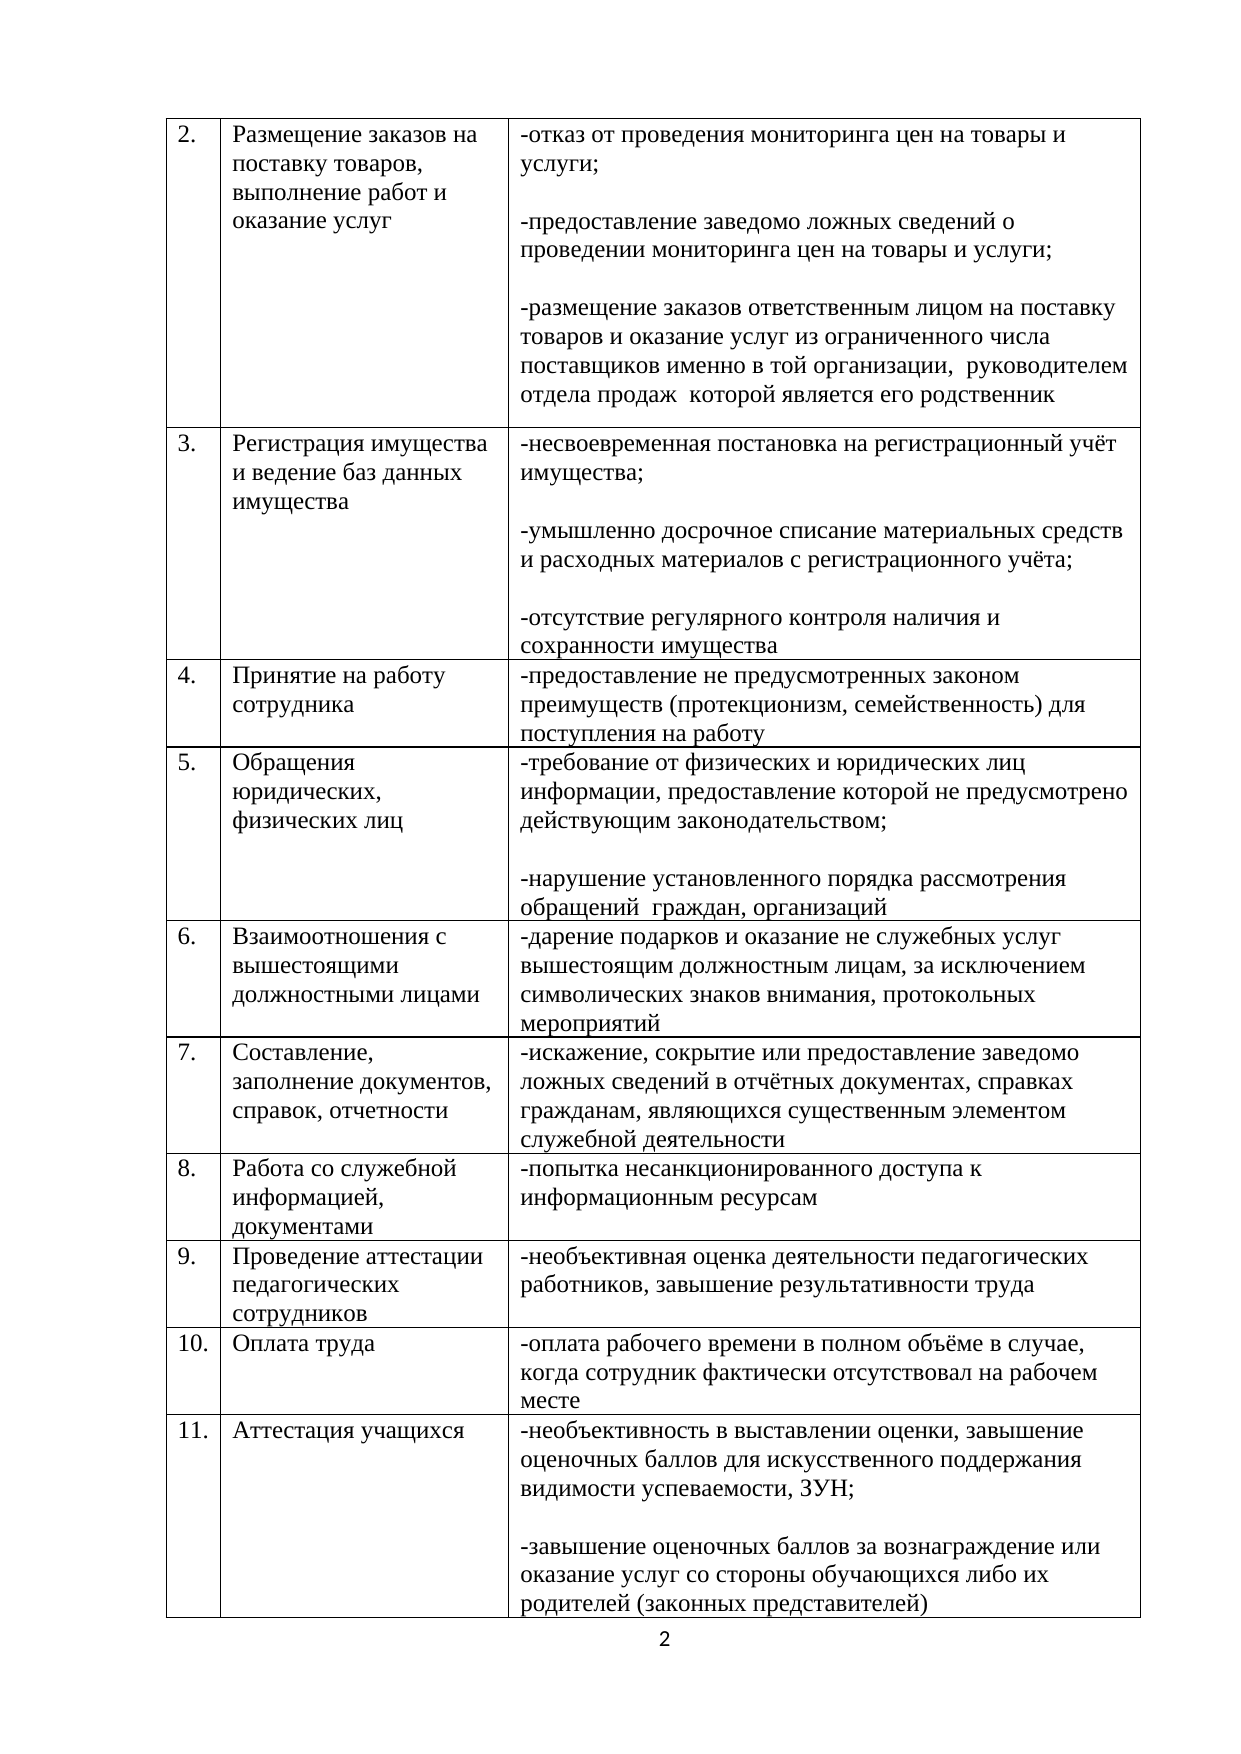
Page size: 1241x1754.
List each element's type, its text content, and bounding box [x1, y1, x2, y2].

table_cell -требование от физических и юридических лиц информации, предоставление которой не предусмотрено действующим законодательством; -нарушение установленного порядка рассмотрения обращений граждан, организаций [509, 748, 1140, 920]
table_cell -оплата рабочего времени в полном объёме в случае, когда сотрудник фактически отсутствовал на рабочем месте [509, 1328, 1140, 1414]
table_cell 5. [167, 748, 220, 920]
table_cell Аттестация учащихся [221, 1415, 508, 1617]
table_cell 10. [167, 1328, 220, 1414]
table_cell 9. [167, 1241, 220, 1327]
table_cell -попытка несанкционированного доступа к информационным ресурсам [509, 1154, 1140, 1240]
table_cell 7. [167, 1038, 220, 1152]
table_cell Проведение аттестации педагогических сотрудников [221, 1241, 508, 1327]
table_cell 11. [167, 1415, 220, 1617]
table_cell Оплата труда [221, 1328, 508, 1414]
table_cell -отказ от проведения мониторинга цен на товары и услуги; -предоставление заведомо ложных сведений о проведении мониторинга цен на товары и услуги; -размещение заказов ответственным лицом на поставку товаров и оказание услуг из ограниченного числа поставщиков именно в той организации, руководителем отдела продаж которой является его родственник [509, 119, 1140, 427]
table_cell -необъективность в выставлении оценки, завышение оценочных баллов для искусственного поддержания видимости успеваемости, ЗУН; -завышение оценочных баллов за вознаграждение или оказание услуг со стороны обучающихся либо их родителей (законных представителей) [509, 1415, 1140, 1617]
table_cell 3. [167, 428, 220, 659]
table_cell 2. [167, 119, 220, 427]
table_cell 6. [167, 921, 220, 1036]
table_cell -предоставление не предусмотренных законом преимуществ (протекционизм, семейственность) для поступления на работу [509, 660, 1140, 746]
table_cell Регистрация имущества и ведение баз данных имущества [221, 428, 508, 659]
table_cell 8. [167, 1154, 220, 1240]
table_cell Взаимоотношения с вышестоящими должностными лицами [221, 921, 508, 1036]
table_cell Обращения юридических, физических лиц [221, 748, 508, 920]
table_cell Принятие на работу сотрудника [221, 660, 508, 746]
table_cell Работа со служебной информацией, документами [221, 1154, 508, 1240]
table_cell -несвоевременная постановка на регистрационный учёт имущества; -умышленно досрочное списание материальных средств и расходных материалов с регистрационного учёта; -отсутствие регулярного контроля наличия и сохранности имущества [509, 428, 1140, 659]
table_cell 4. [167, 660, 220, 746]
table_cell -дарение подарков и оказание не служебных услуг вышестоящим должностным лицам, за исключением символических знаков внимания, протокольных мероприятий [509, 921, 1140, 1036]
table_cell -необъективная оценка деятельности педагогических работников, завышение результативности труда [509, 1241, 1140, 1327]
table_cell Размещение заказов на поставку товаров, выполнение работ и оказание услуг [221, 119, 508, 427]
table_cell Составление, заполнение документов, справок, отчетности [221, 1038, 508, 1152]
table_cell -искажение, сокрытие или предоставление заведомо ложных сведений в отчётных документах, справках гражданам, являющихся существенным элементом служебной деятельности [509, 1038, 1140, 1152]
